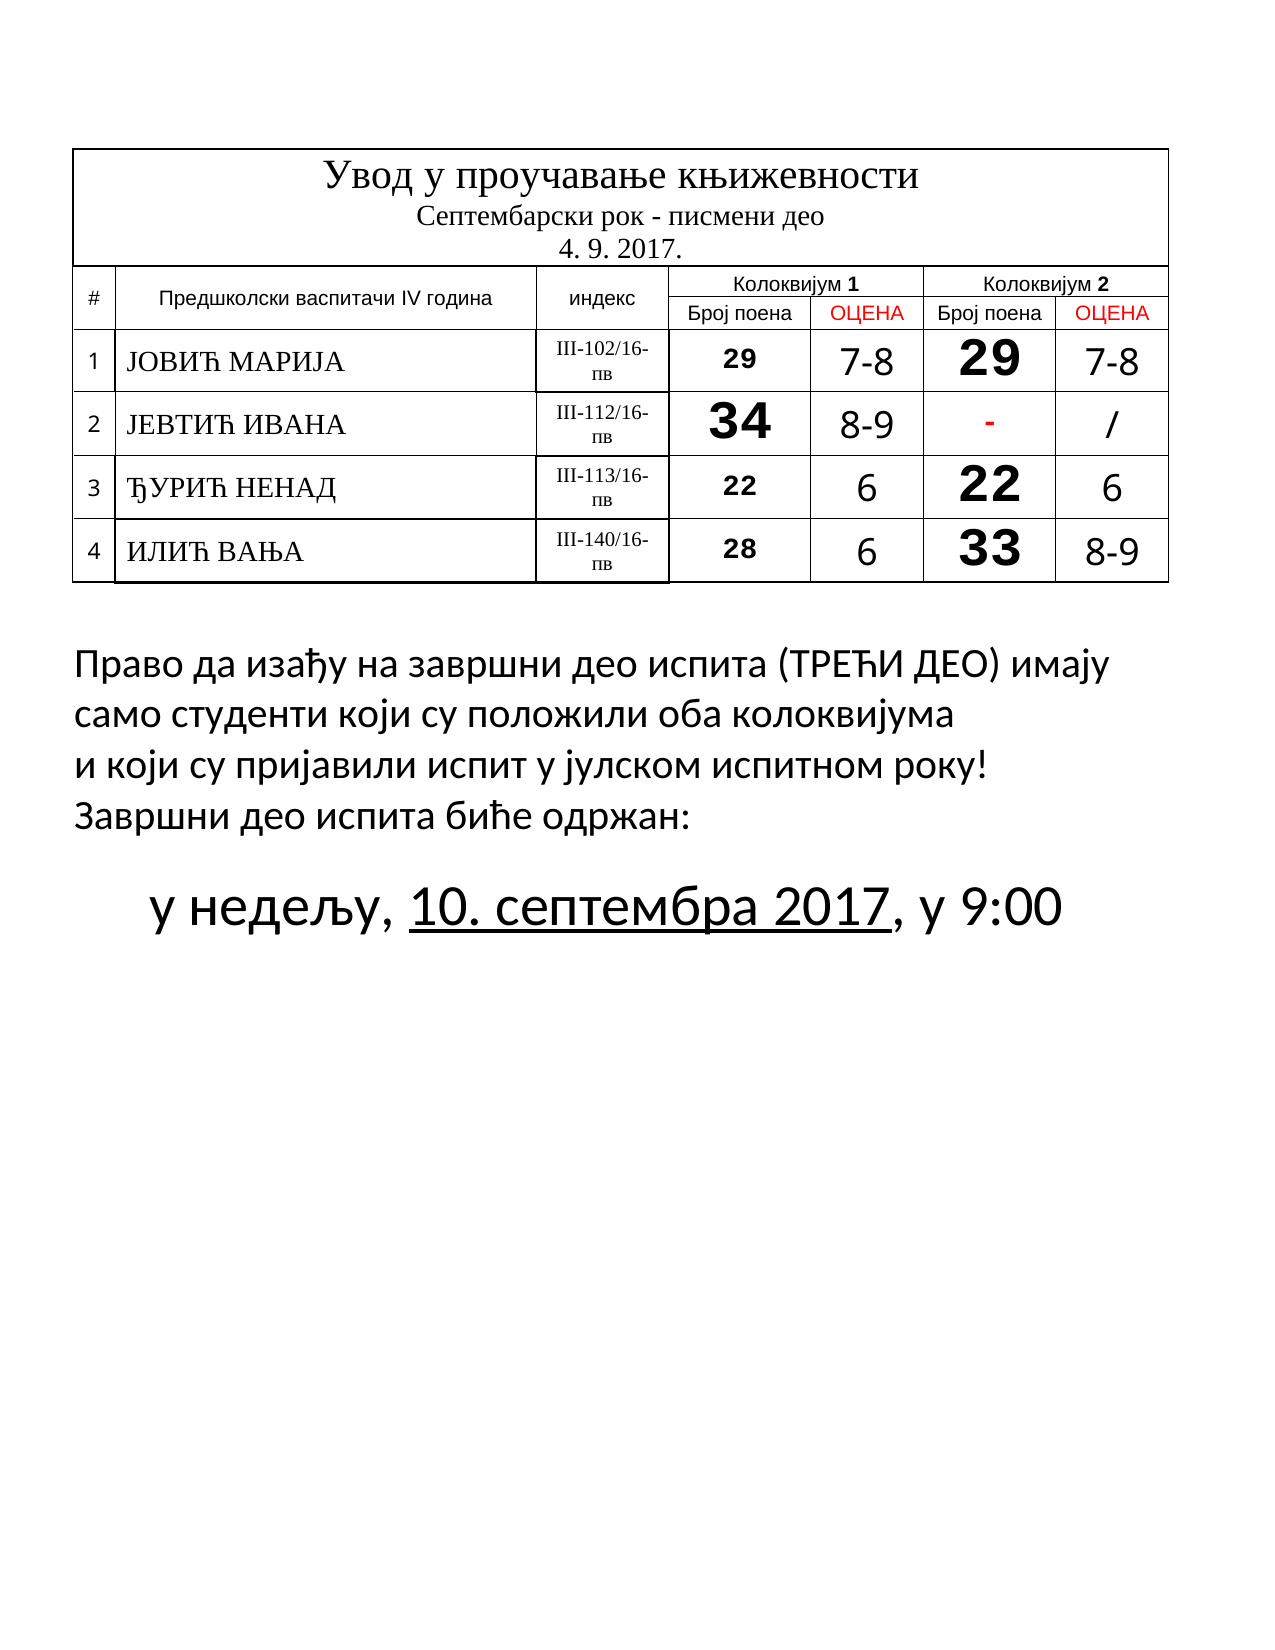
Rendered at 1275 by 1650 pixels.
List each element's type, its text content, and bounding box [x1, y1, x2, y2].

table_cell - [924, 392, 1055, 454]
table_cell 1 [73, 329, 114, 391]
table_cell ЈОВИЋ МАРИЈА [116, 330, 535, 391]
table_cell 7-8 [811, 330, 923, 391]
table_cell Број поена [669, 297, 810, 329]
table_cell ОЦЕНА [811, 297, 923, 329]
table_cell 29 [670, 330, 810, 391]
table_cell 6 [811, 456, 923, 518]
table_cell 4 [73, 518, 114, 581]
table_cell 22 [670, 456, 810, 518]
table_cell III-102/16-пв [537, 330, 668, 391]
table_cell ЂУРИЋ НЕНАД [116, 456, 535, 518]
table_cell Колоквијум 1 [669, 267, 923, 296]
table_cell индекс [537, 267, 668, 329]
table_cell 2 [73, 391, 115, 454]
table_cell 34 [670, 392, 810, 454]
table_cell ОЦЕНА [1056, 297, 1168, 329]
table_cell Колоквијум 2 [924, 267, 1168, 296]
table_cell ЈЕВТИЋ ИВАНА [116, 392, 536, 454]
table_cell 28 [670, 519, 810, 581]
table_cell # [73, 267, 115, 329]
table_cell / [1056, 392, 1168, 454]
table_cell ИЛИЋ ВАЊА [116, 520, 535, 581]
table_cell 8-9 [1056, 519, 1168, 581]
text у недељу, 10. септембра 2017, у 9:00 [74, 868, 1196, 939]
table_cell 29 [924, 330, 1055, 391]
table_cell 6 [1056, 456, 1168, 518]
table_cell Предшколски васпитачи IV година [116, 267, 536, 329]
text Завршни део испита биће одржан: [74, 789, 1127, 840]
table_cell III-113/16-пв [537, 457, 668, 518]
table_cell 6 [811, 519, 923, 581]
table_cell III-140/16-пв [537, 520, 668, 581]
table_cell 8-9 [811, 392, 923, 454]
table_header Увод у проучавање књижевности Септембарски рок - писмени део 4. 9. 2017. [74, 150, 1168, 265]
table_cell III-112/16-пв [537, 393, 668, 454]
table_cell Број поена [924, 297, 1055, 329]
table_cell 7-8 [1056, 330, 1168, 391]
text Право да изађу на завршни део испита (ТРЕЋИ ДЕО) имају само студенти који су положили оба колоквијума [74, 637, 1127, 738]
table_cell 3 [73, 455, 114, 518]
table_cell 33 [924, 519, 1055, 581]
table_cell 22 [924, 456, 1055, 518]
text и који су пријавили испит у јулском испитном року! [74, 738, 1127, 789]
